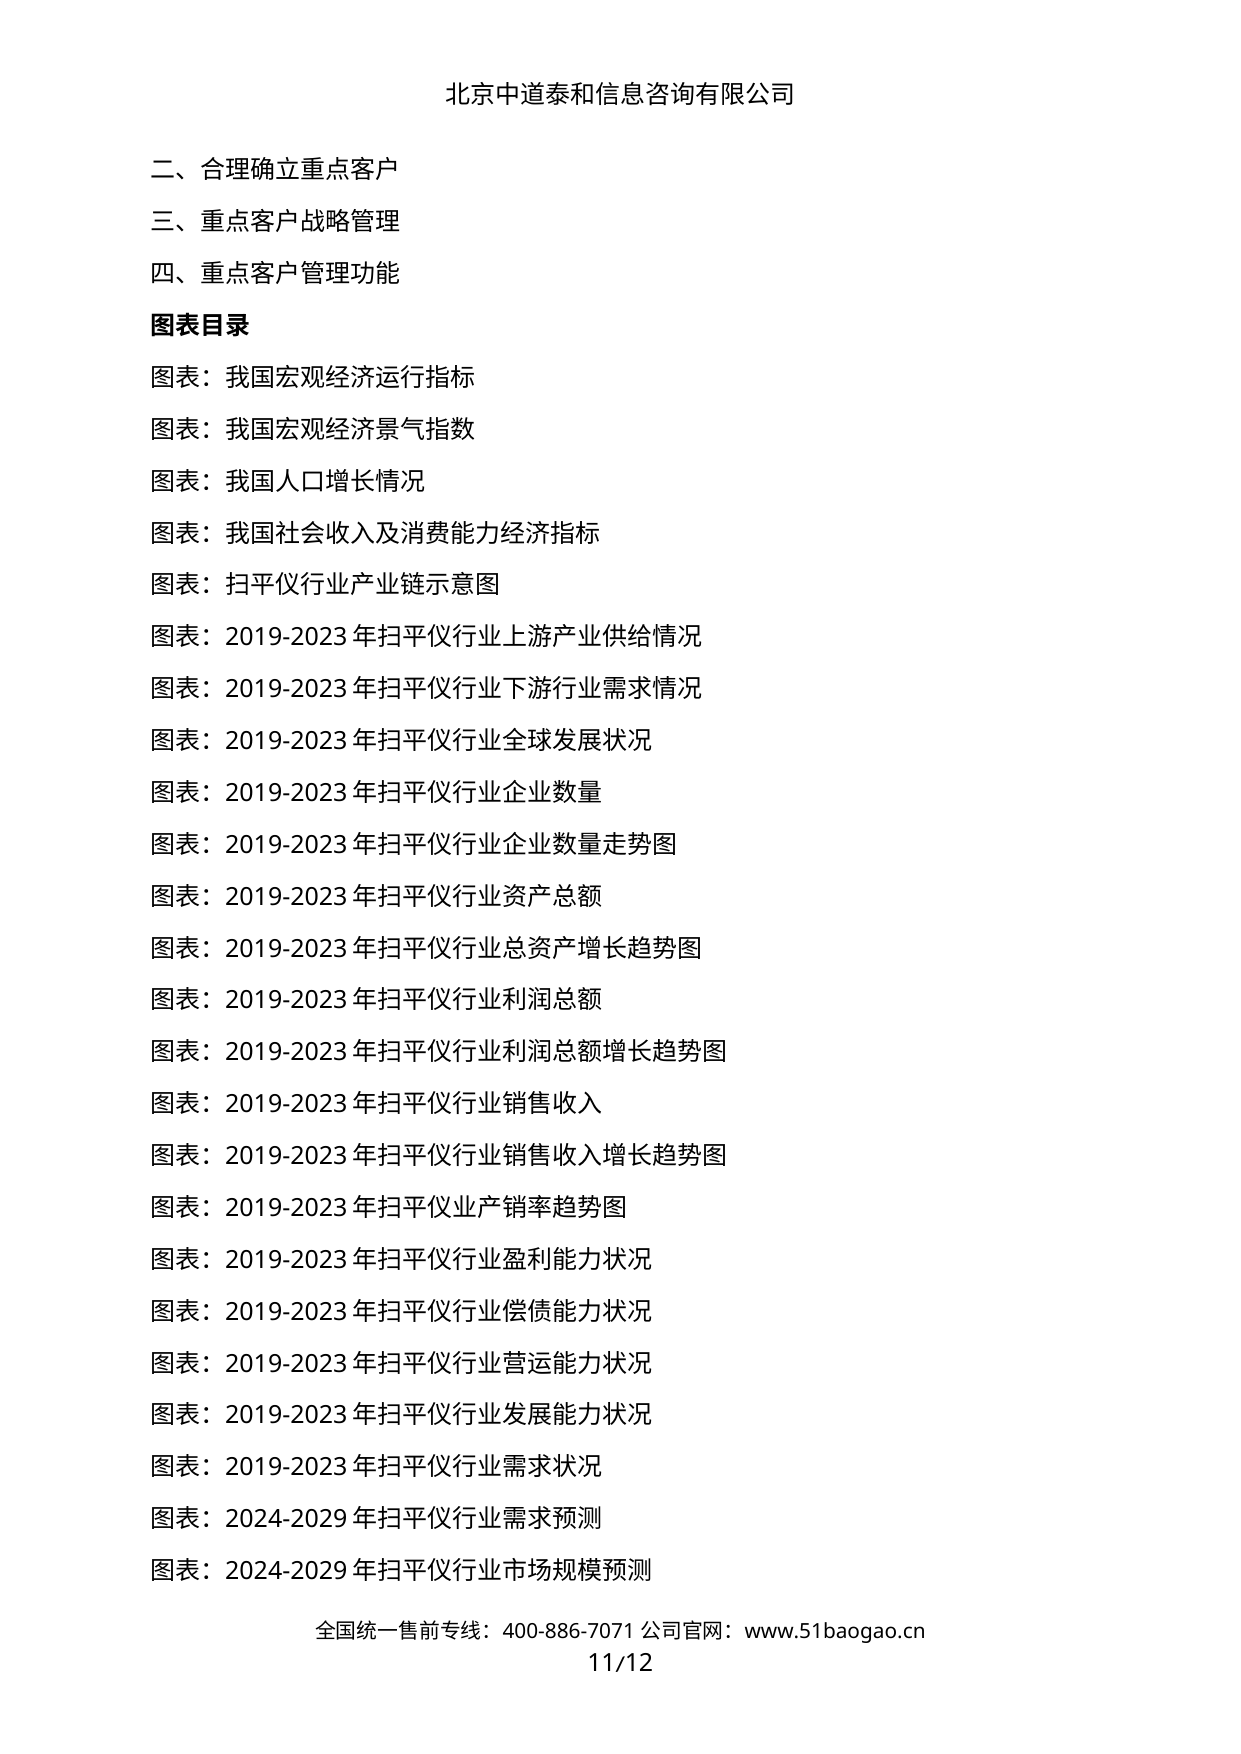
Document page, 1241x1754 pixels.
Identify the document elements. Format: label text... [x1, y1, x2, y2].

text 图表：2019-2023年扫平仪行业全球发展状况 [150, 721, 1090, 757]
text 图表：我国宏观经济景气指数 [150, 409, 1090, 446]
text 图表：2019-2023年扫平仪行业总资产增长趋势图 [150, 928, 1090, 964]
text 图表：2019-2023年扫平仪行业销售收入 [150, 1084, 1090, 1120]
text 图表：2019-2023年扫平仪行业盈利能力状况 [150, 1239, 1090, 1276]
text 图表：2019-2023年扫平仪行业需求状况 [150, 1447, 1090, 1483]
text 图表：扫平仪行业产业链示意图 [150, 565, 1090, 601]
text 图表：2019-2023年扫平仪行业资产总额 [150, 876, 1090, 912]
text 图表：2019-2023年扫平仪行业上游产业供给情况 [150, 617, 1090, 653]
text 图表：2019-2023年扫平仪行业企业数量 [150, 772, 1090, 809]
text 图表：2019-2023年扫平仪行业偿债能力状况 [150, 1291, 1090, 1327]
text 图表：2019-2023年扫平仪行业利润总额增长趋势图 [150, 1032, 1090, 1068]
text 四、重点客户管理功能 [150, 254, 1090, 290]
text 图表：2024-2029年扫平仪行业市场规模预测 [150, 1551, 1090, 1587]
text 图表：2019-2023年扫平仪业产销率趋势图 [150, 1187, 1090, 1224]
text 图表：2019-2023年扫平仪行业发展能力状况 [150, 1395, 1090, 1431]
text 图表：我国社会收入及消费能力经济指标 [150, 513, 1090, 549]
text 图表：我国宏观经济运行指标 [150, 357, 1090, 394]
text 图表：2019-2023年扫平仪行业下游行业需求情况 [150, 669, 1090, 705]
text 图表：2019-2023年扫平仪行业利润总额 [150, 980, 1090, 1016]
text 图表：2019-2023年扫平仪行业营运能力状况 [150, 1343, 1090, 1379]
text 图表：2019-2023年扫平仪行业企业数量走势图 [150, 824, 1090, 861]
text 三、重点客户战略管理 [150, 202, 1090, 238]
text 图表：2019-2023年扫平仪行业销售收入增长趋势图 [150, 1136, 1090, 1172]
text 图表目录 [150, 306, 1090, 342]
text 图表：我国人口增长情况 [150, 461, 1090, 497]
text 图表：2024-2029年扫平仪行业需求预测 [150, 1499, 1090, 1535]
text 二、合理确立重点客户 [150, 150, 1090, 186]
